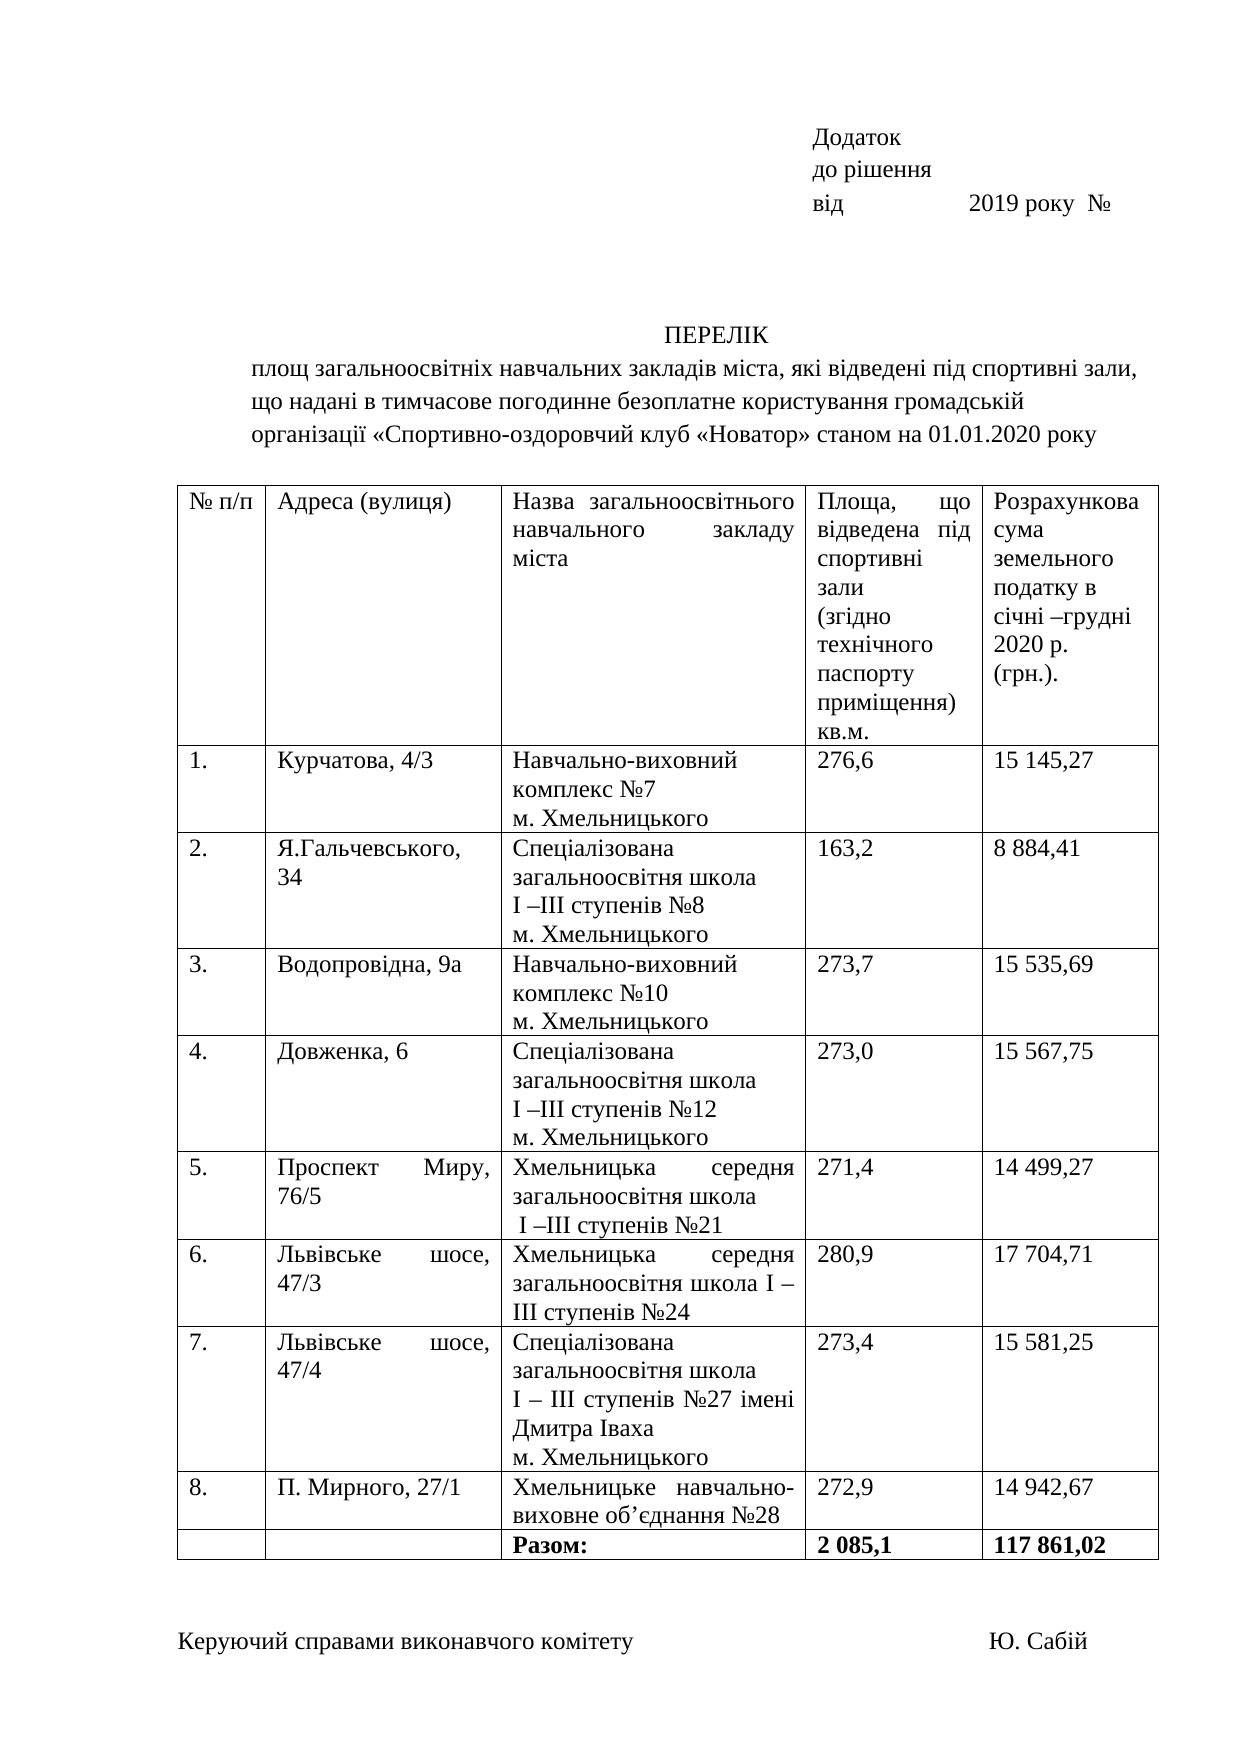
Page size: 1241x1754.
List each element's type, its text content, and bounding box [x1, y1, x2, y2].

table_cell 117 861,02 [983, 1530, 1158, 1559]
table_cell 276,6 [806, 746, 982, 832]
text ПЕРЕЛІК [177, 320, 1181, 348]
text площ загальноосвітніх навчальних закладів міста, які відведені під спортивні зали, [177, 353, 1181, 381]
table_cell Хмельницьке навчально-виховне об’єднання №28 [502, 1472, 805, 1529]
table_cell Я.Гальчевського, 34 [266, 833, 501, 948]
table_cell Хмельницька середня загальноосвітня школа І –ІІІ ступенів №24 [502, 1240, 805, 1326]
table_cell 6. [178, 1240, 265, 1326]
table_header № п/п [178, 486, 265, 744]
table_header Адреса (вулиця) [266, 486, 501, 744]
table_cell [266, 1530, 501, 1559]
table_cell 14 499,27 [983, 1152, 1158, 1238]
table_cell 4. [178, 1036, 265, 1151]
text від 2019 року № [177, 188, 1181, 216]
table_cell Спеціалізована загальноосвітня школа І –ІІІ ступенів №8 м. Хмельницького [502, 833, 805, 948]
table_header Назва загальноосвітнього навчального закладу міста [502, 486, 805, 744]
table_cell 273,0 [806, 1036, 982, 1151]
table_cell Спеціалізована загальноосвітня школа І –ІІІ ступенів №12 м. Хмельницького [502, 1036, 805, 1151]
table_cell 5. [178, 1152, 265, 1238]
table_cell 273,7 [806, 949, 982, 1035]
table_cell Навчально-виховний комплекс №7 м. Хмельницького [502, 746, 805, 832]
table_cell Хмельницька середня загальноосвітня школа І –ІІІ ступенів №21 [502, 1152, 805, 1238]
table_cell 15 581,25 [983, 1327, 1158, 1471]
table_cell Навчально-виховний комплекс №10 м. Хмельницького [502, 949, 805, 1035]
table_cell Львівське шосе, 47/3 [266, 1240, 501, 1326]
text що надані в тимчасове погодинне безоплатне користування громадській [251, 386, 1181, 414]
table_cell 8. [178, 1472, 265, 1529]
text Керуючий справами виконавчого комітету Ю. Сабій [177, 1626, 1181, 1655]
table_cell 15 567,75 [983, 1036, 1158, 1151]
table_header Площа, що відведена під спортивні зали (згідно технічного паспорту приміщення) кв.м. [806, 486, 982, 744]
table_cell [178, 1530, 265, 1559]
table_cell П. Мирного, 27/1 [266, 1472, 501, 1529]
table_cell 3. [178, 949, 265, 1035]
table_cell 2. [178, 833, 265, 948]
table_cell 272,9 [806, 1472, 982, 1529]
text Додаток [177, 122, 1181, 150]
table_cell 1. [178, 746, 265, 832]
table_cell Довженка, 6 [266, 1036, 501, 1151]
table_cell 7. [178, 1327, 265, 1471]
table_cell 17 704,71 [983, 1240, 1158, 1326]
table_cell 163,2 [806, 833, 982, 948]
text організації «Спортивно-оздоровчий клуб «Новатор» станом на 01.01.2020 року [251, 419, 1181, 447]
table_cell 14 942,67 [983, 1472, 1158, 1529]
table_cell 8 884,41 [983, 833, 1158, 948]
table_cell Курчатова, 4/3 [266, 746, 501, 832]
table_cell 2 085,1 [806, 1530, 982, 1559]
table_cell 271,4 [806, 1152, 982, 1238]
text до рішення [177, 154, 1181, 183]
table_cell Водопровідна, 9а [266, 949, 501, 1035]
table_cell 280,9 [806, 1240, 982, 1326]
table_cell Львівське шосе, 47/4 [266, 1327, 501, 1471]
table_cell Разом: [502, 1530, 805, 1559]
table_cell Проспект Миру, 76/5 [266, 1152, 501, 1238]
table_cell 273,4 [806, 1327, 982, 1471]
table_header Розрахункова сума земельного податку в січні –грудні 2020 р. (грн.). [983, 486, 1158, 744]
table_cell 15 145,27 [983, 746, 1158, 832]
table_cell Спеціалізована загальноосвітня школа І – ІІІ ступенів №27 імені Дмитра Іваха м. Хмельницького [502, 1327, 805, 1471]
table_cell 15 535,69 [983, 949, 1158, 1035]
